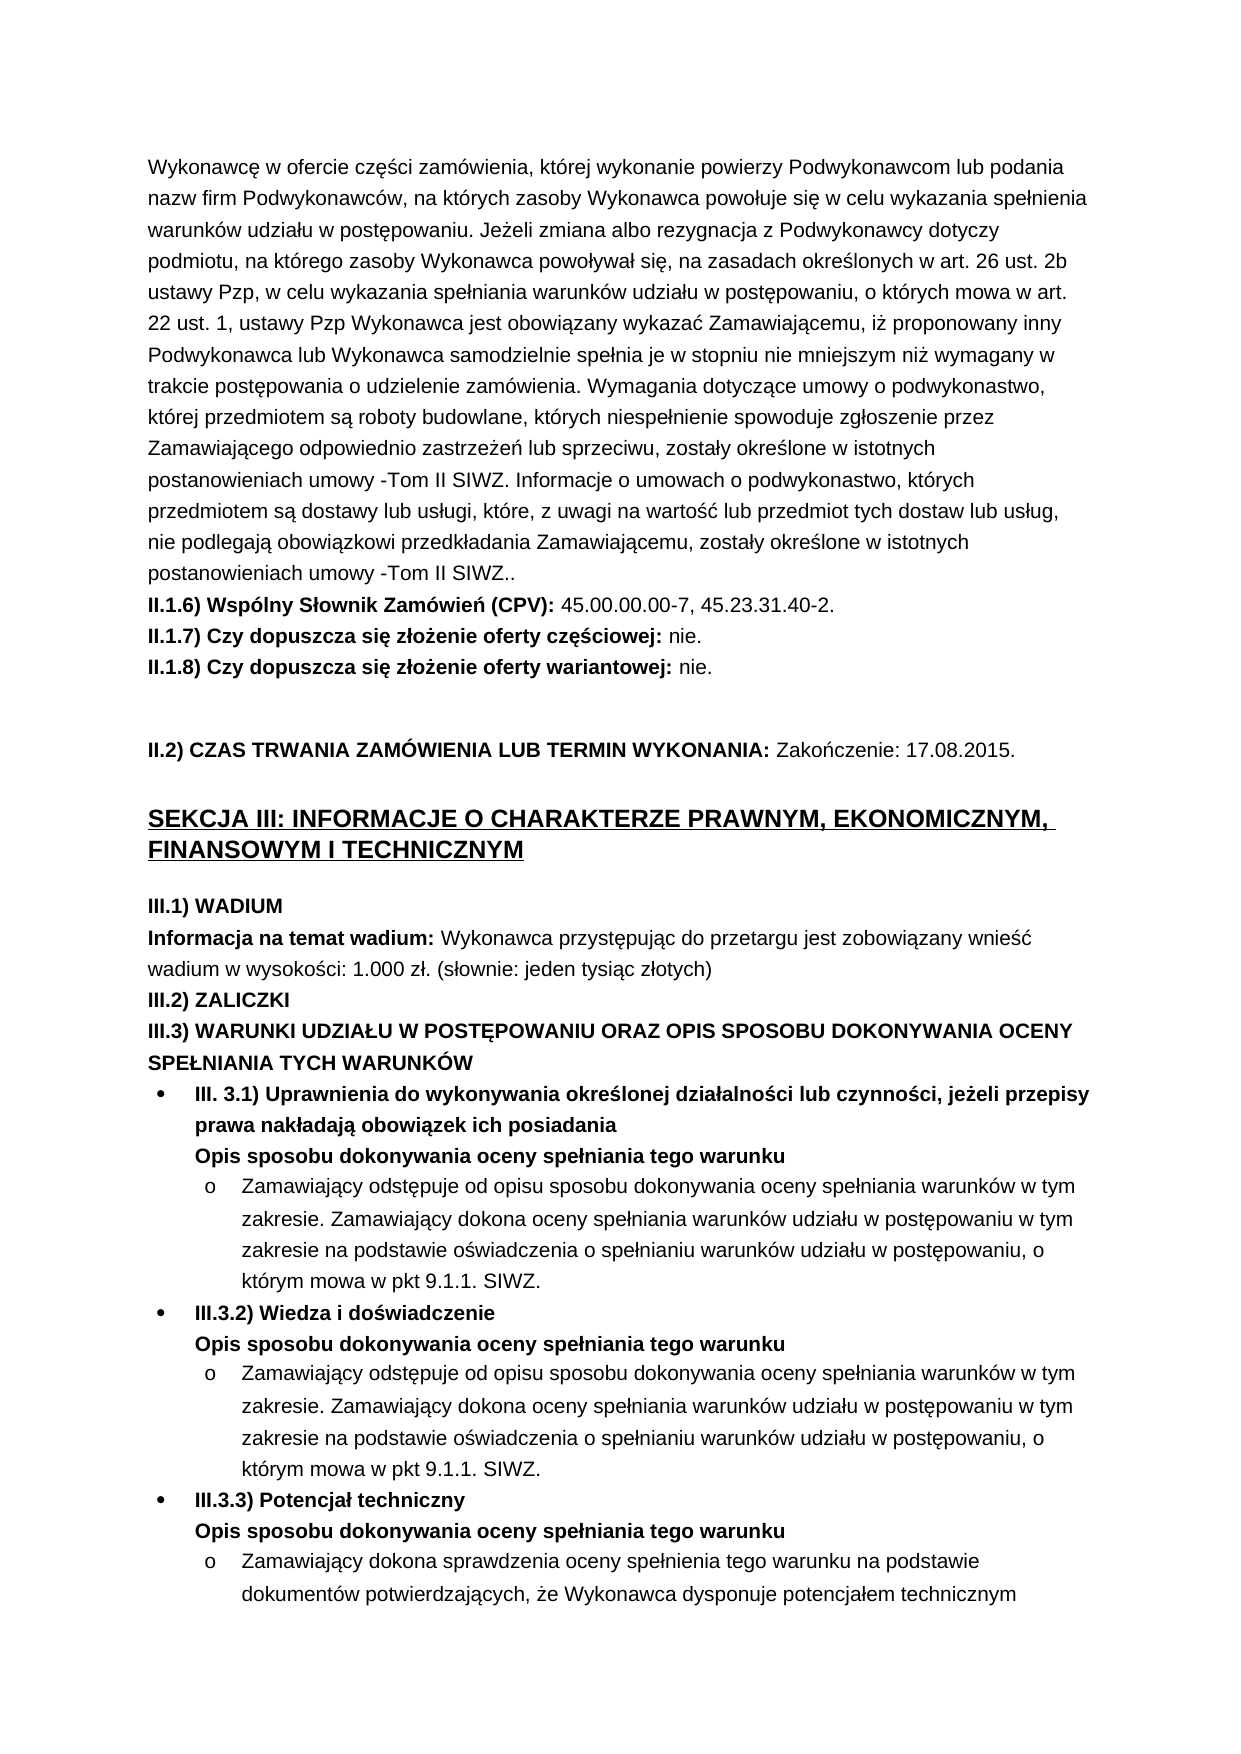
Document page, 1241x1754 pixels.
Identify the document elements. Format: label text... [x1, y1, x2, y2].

list III. 3.1) Uprawnienia do wykonywania określonej działalności lub czynności, jeżeli przepisy prawa nakładają obowiązek ich posiadania [157, 1074, 1093, 1137]
list Zamawiający odstępuje od opisu sposobu dokonywania oceny spełniania warunków w tym zakresie. Zamawiający dokona oceny spełniania warunków udziału w postępowaniu w tym zakresie na podstawie oświadczenia o spełnianiu warunków udziału w postępowaniu, o którym mowa w pkt 9.1.1. SIWZ. [204, 1356, 1093, 1481]
list III.3.2) Wiedza i doświadczenie [157, 1293, 1093, 1324]
text II.1.8) Czy dopuszcza się złożenie oferty wariantowej: nie. [148, 648, 1093, 679]
text III.3) WARUNKI UDZIAŁU W POSTĘPOWANIU ORAZ OPIS SPOSOBU DOKONYWANIA OCENY SPEŁNIANIA TYCH WARUNKÓW [148, 1012, 1093, 1074]
text Informacja na temat wadium: Wykonawca przystępując do przetargu jest zobowiązany wnieść wadium w wysokości: 1.000 zł. (słownie: jeden tysiąc złotych) [148, 918, 1093, 981]
text II.1.7) Czy dopuszcza się złożenie oferty częściowej: nie. [148, 616, 1093, 648]
text Opis sposobu dokonywania oceny spełniania tego warunku [194, 1137, 1093, 1168]
text III.2) ZALICZKI [148, 981, 1093, 1012]
list Zamawiający odstępuje od opisu sposobu dokonywania oceny spełniania warunków w tym zakresie. Zamawiający dokona oceny spełniania warunków udziału w postępowaniu w tym zakresie na podstawie oświadczenia o spełnianiu warunków udziału w postępowaniu, o którym mowa w pkt 9.1.1. SIWZ. [204, 1168, 1093, 1293]
text III.1) WADIUM [148, 887, 1093, 918]
text Opis sposobu dokonywania oceny spełniania tego warunku [194, 1324, 1093, 1356]
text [148, 148, 1093, 585]
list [204, 1543, 1093, 1606]
text Opis sposobu dokonywania oceny spełniania tego warunku [194, 1512, 1093, 1543]
list III.3.3) Potencjał techniczny [157, 1481, 1093, 1512]
text II.2) CZAS TRWANIA ZAMÓWIENIA LUB TERMIN WYKONANIA: Zakończenie: 17.08.2015. [148, 731, 1093, 762]
text II.1.6) Wspólny Słownik Zamówień (CPV): 45.00.00.00-7, 45.23.31.40-2. [148, 585, 1093, 616]
text SEKCJA III: INFORMACJE O CHARAKTERZE PRAWNYM, EKONOMICZNYM, FINANSOWYM I TECHNICZNYM [148, 801, 1093, 864]
